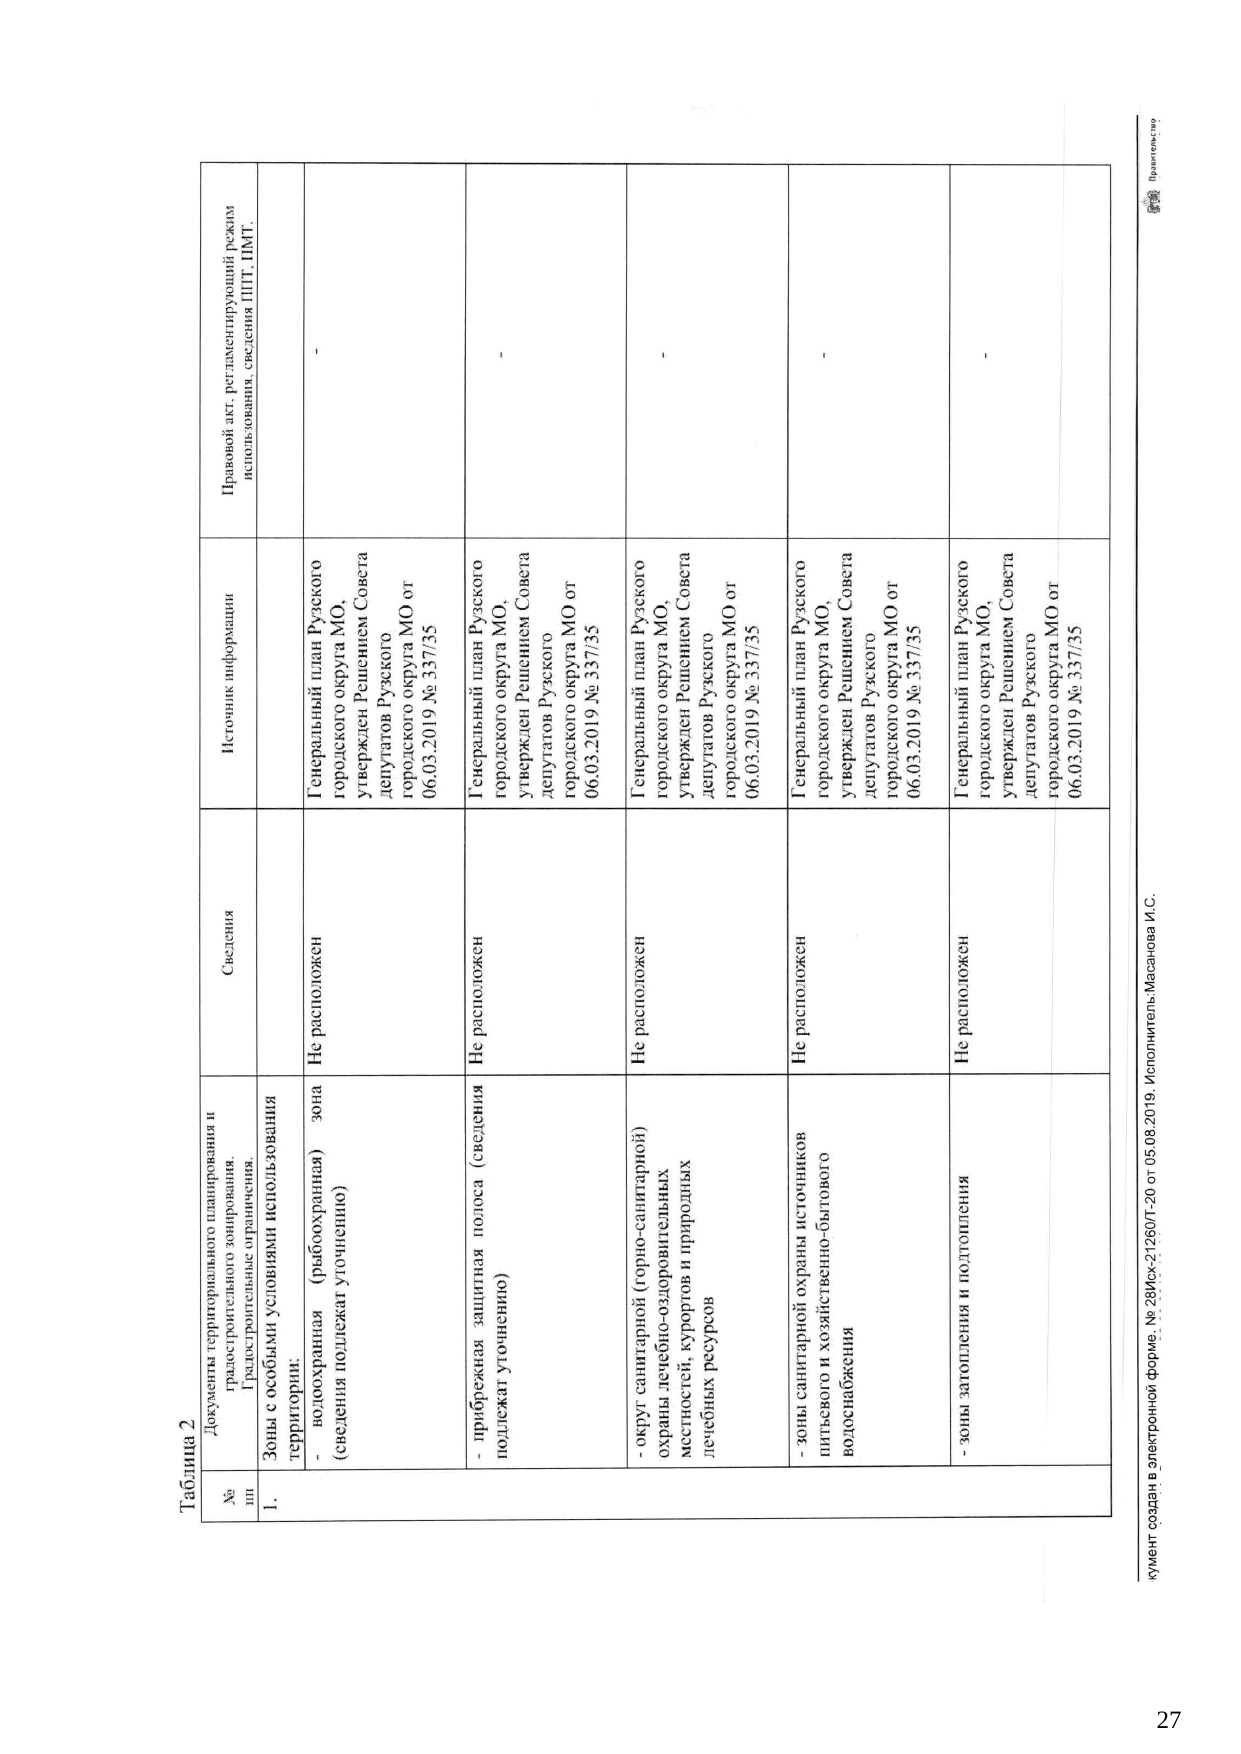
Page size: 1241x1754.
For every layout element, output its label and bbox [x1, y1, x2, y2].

picture [103, 88, 1181, 1618]
